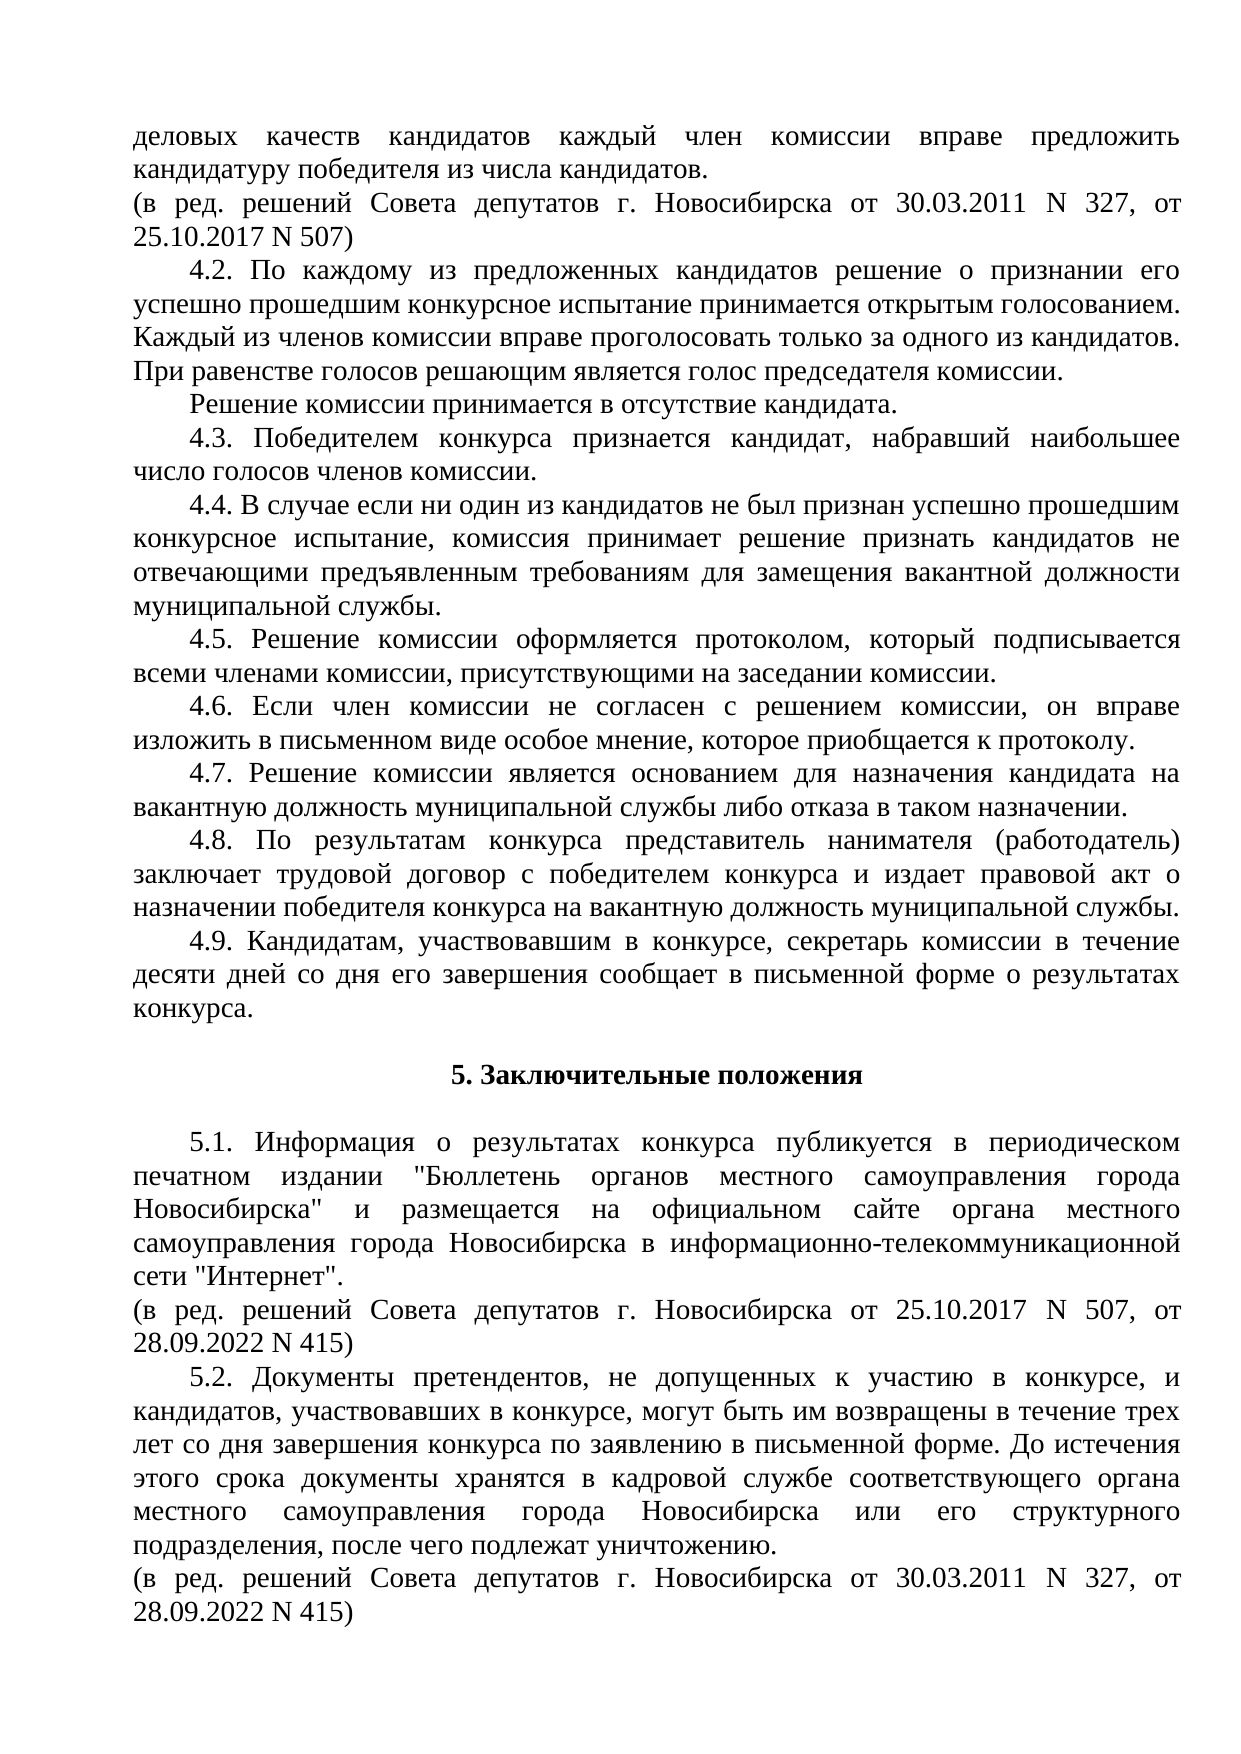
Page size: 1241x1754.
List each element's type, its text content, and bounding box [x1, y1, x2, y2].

text 5.1. Информация о результатах конкурса публикуется в периодическом печатном издании "Бюллетень органов местного самоуправления города Новосибирска" и размещается на официальном сайте органа местного самоуправления города Новосибирска в информационно-телекоммуникационной сети "Интернет". [133, 1124, 1181, 1292]
text (в ред. решений Совета депутатов г. Новосибирска от 30.03.2011 N 327, от 28.09.2022 N 415) [133, 1560, 1181, 1627]
text (в ред. решений Совета депутатов г. Новосибирска от 30.03.2011 N 327, от 25.10.2017 N 507) [133, 185, 1181, 252]
text 4.7. Решение комиссии является основанием для назначения кандидата на вакантную должность муниципальной службы либо отказа в таком назначении. [133, 755, 1181, 822]
text 4.3. Победителем конкурса признается кандидат, набравший наибольшее число голосов членов комиссии. [133, 420, 1181, 487]
text 4.6. Если член комиссии не согласен с решением комиссии, он вправе изложить в письменном виде особое мнение, которое приобщается к протоколу. [133, 688, 1181, 755]
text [133, 118, 1181, 185]
text 4.8. По результатам конкурса представитель нанимателя (работодатель) заключает трудовой договор с победителем конкурса и издает правовой акт о назначении победителя конкурса на вакантную должность муниципальной службы. [133, 822, 1181, 923]
text (в ред. решений Совета депутатов г. Новосибирска от 25.10.2017 N 507, от 28.09.2022 N 415) [133, 1292, 1181, 1359]
text 4.9. Кандидатам, участвовавшим в конкурсе, секретарь комиссии в течение десяти дней со дня его завершения сообщает в письменной форме о результатах конкурса. [133, 923, 1181, 1024]
text 4.2. По каждому из предложенных кандидатов решение о признании его успешно прошедшим конкурсное испытание принимается открытым голосованием. Каждый из членов комиссии вправе проголосовать только за одного из кандидатов. При равенстве голосов решающим является голос председателя комиссии. [133, 252, 1181, 386]
text 4.5. Решение комиссии оформляется протоколом, который подписывается всеми членами комиссии, присутствующими на заседании комиссии. [133, 621, 1181, 688]
text 5.2. Документы претендентов, не допущенных к участию в конкурсе, и кандидатов, участвовавших в конкурсе, могут быть им возвращены в течение трех лет со дня завершения конкурса по заявлению в письменной форме. До истечения этого срока документы хранятся в кадровой службе соответствующего органа местного самоуправления города Новосибирска или его структурного подразделения, после чего подлежат уничтожению. [133, 1359, 1181, 1560]
title 5. Заключительные положения [133, 1057, 1181, 1091]
text Решение комиссии принимается в отсутствие кандидата. [133, 386, 1181, 420]
text 4.4. В случае если ни один из кандидатов не был признан успешно прошедшим конкурсное испытание, комиссия принимает решение признать кандидатов не отвечающими предъявленным требованиям для замещения вакантной должности муниципальной службы. [133, 487, 1181, 621]
